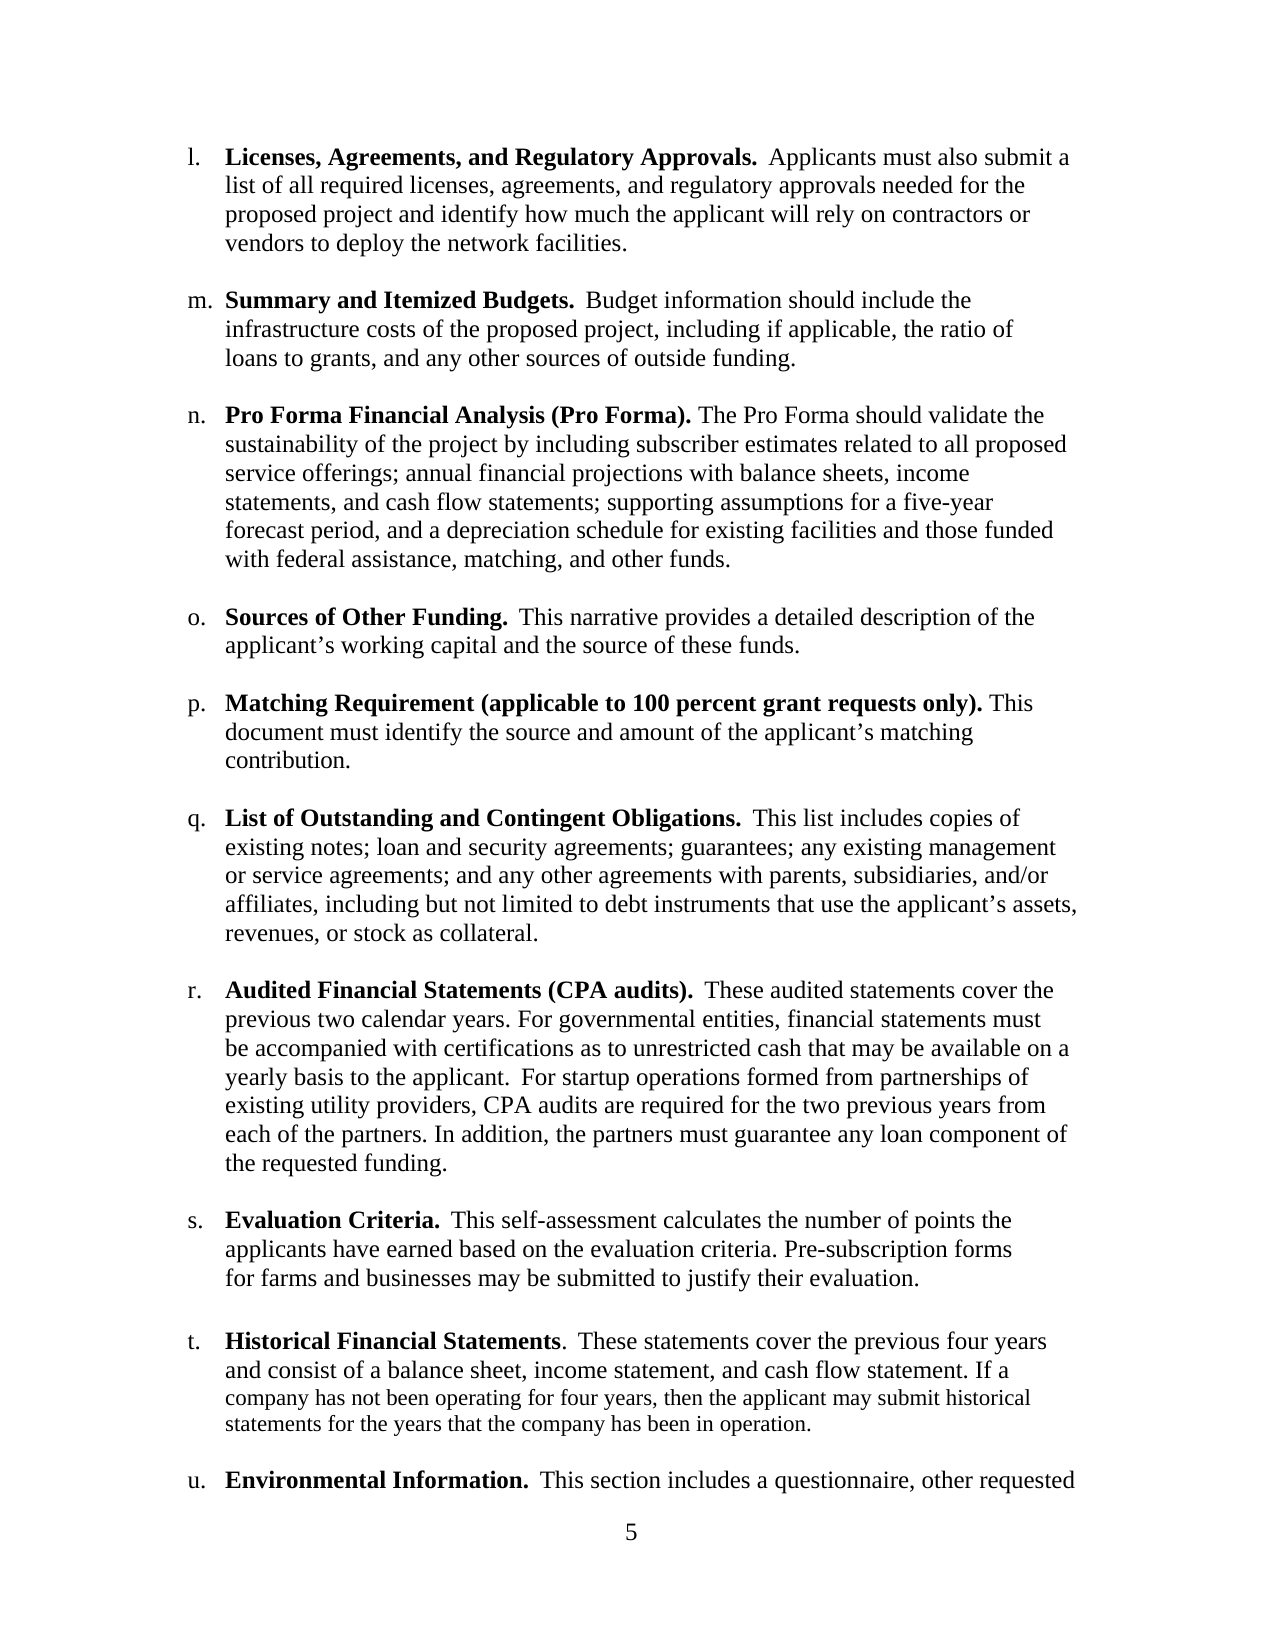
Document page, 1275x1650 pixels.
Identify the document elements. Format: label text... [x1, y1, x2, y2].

list List of Outstanding and Contingent Obligations. This list includes copies of existing notes; loan and security agreements; guarantees; any existing management or service agreements; and any other agreements with parents, subsidiaries, and/or affiliates, including but not limited to debt instruments that use the applicant’s assets, revenues, or stock as collateral. [187, 803, 1082, 947]
list Summary and Itemized Budgets. Budget information should include the infrastructure costs of the proposed project, including if applicable, the ratio of loans to grants, and any other sources of outside funding. [187, 285, 1071, 372]
list Evaluation Criteria. This self-assessment calculates the number of points the applicants have earned based on the evaluation criteria. Pre-subscription forms for farms and businesses may be submitted to justify their evaluation. [187, 1206, 1047, 1292]
list Historical Financial Statements. These statements cover the previous four years and consist of a balance sheet, income statement, and cash flow statement. If a company has not been operating for four years, then the applicant may submit historical statements for the years that the company has been in operation. [187, 1326, 1080, 1437]
list Audited Financial Statements (CPA audits). These audited statements cover the previous two calendar years. For governmental entities, financial statements must be accompanied with certifications as to unrestricted cash that may be available on a yearly basis to the applicant. For startup operations formed from partnerships of existing utility providers, CPA audits are required for the two previous years from each of the partners. In addition, the partners must guarantee any loan component of the requested funding. [187, 976, 1070, 1177]
list Licenses, Agreements, and Regulatory Approvals. Applicants must also submit a list of all required licenses, agreements, and regulatory approvals needed for the proposed project and identify how much the applicant will rely on contractors or vendors to deploy the network facilities. [187, 142, 1072, 257]
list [187, 1465, 1083, 1494]
list Sources of Other Funding. This narrative provides a detailed description of the applicant’s working capital and the source of these funds. [187, 602, 1036, 659]
list Matching Requirement (applicable to 100 percent grant requests only). This document must identify the source and amount of the applicant’s matching contribution. [187, 688, 1034, 774]
list Pro Forma Financial Analysis (Pro Forma). The Pro Forma should validate the sustainability of the project by including subscriber estimates related to all proposed service offerings; annual financial projections with balance sheets, income statements, and cash flow statements; supporting assumptions for a five-year forecast period, and a depreciation schedule for existing facilities and those funded with federal assistance, matching, and other funds. [187, 400, 1077, 573]
